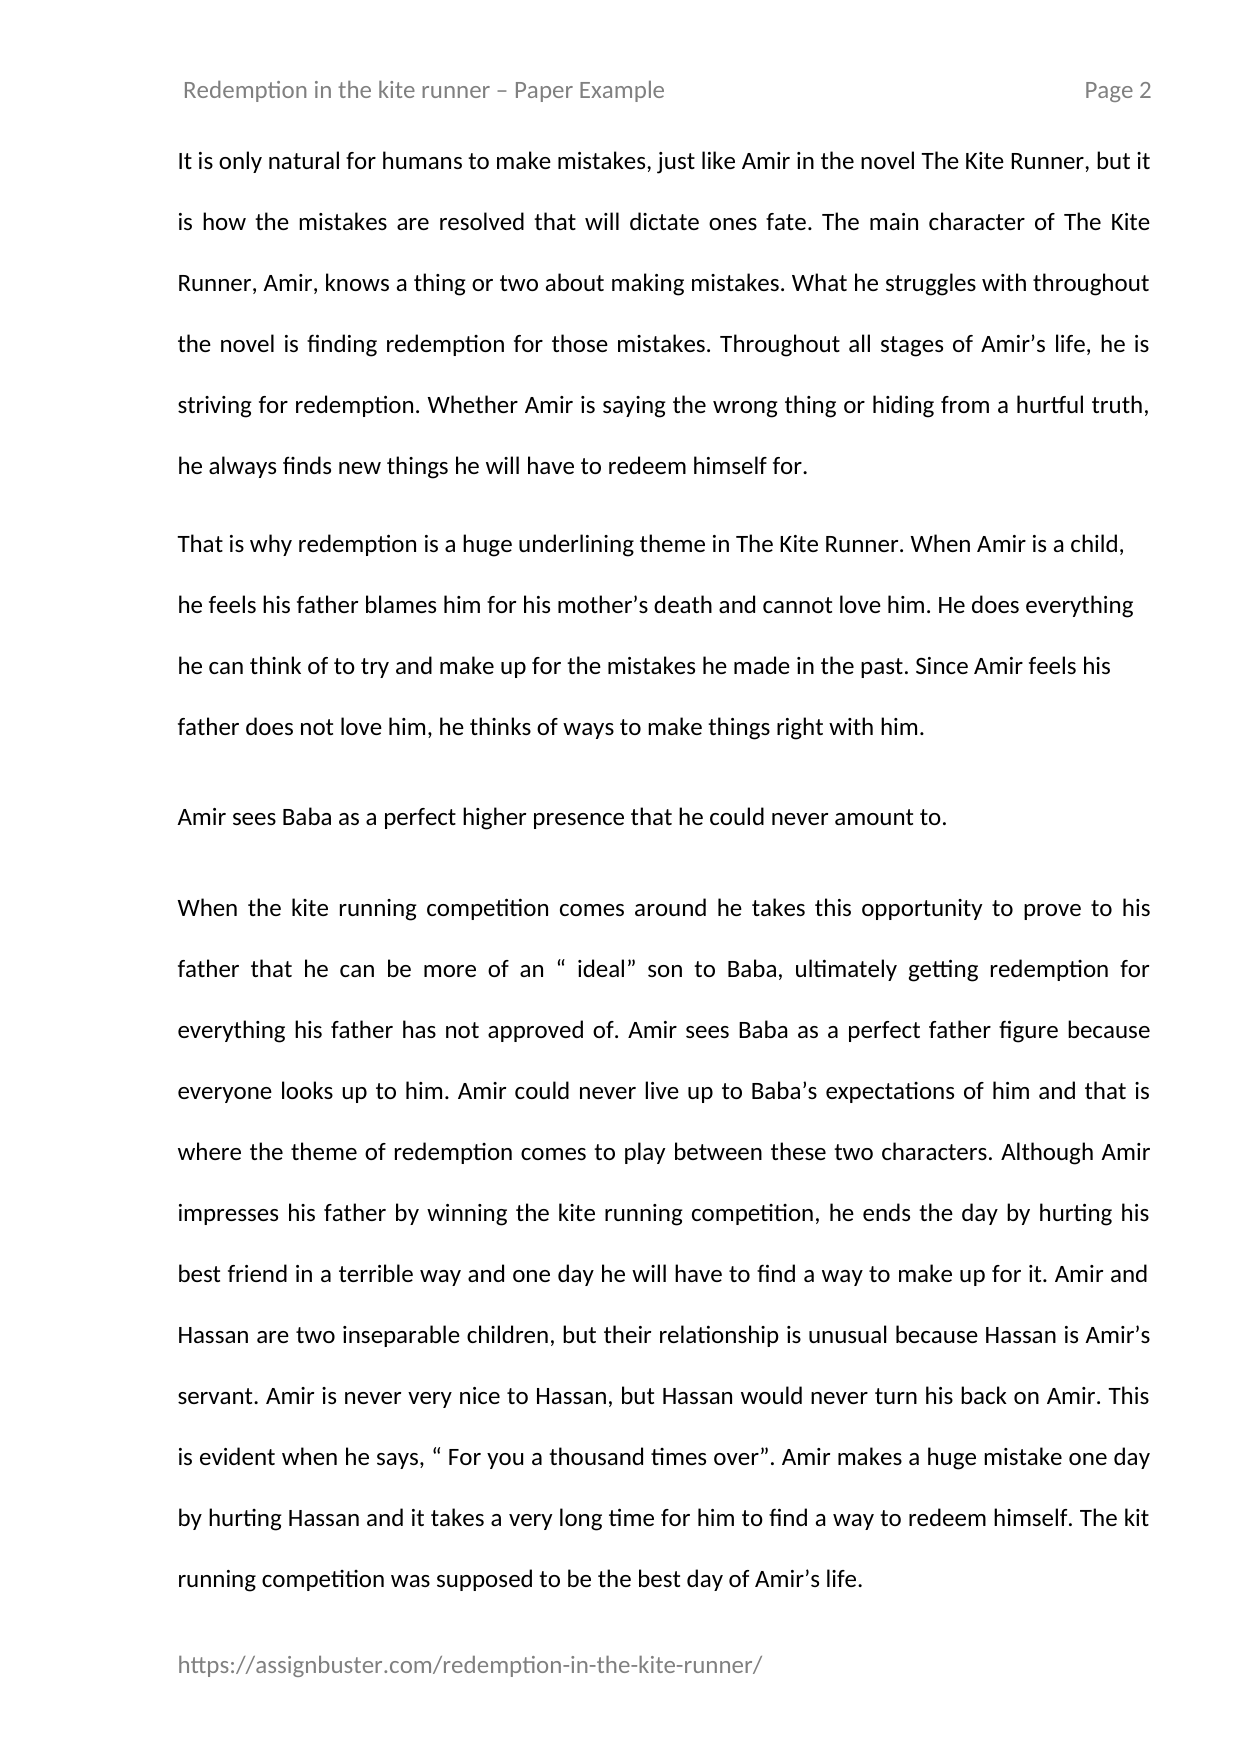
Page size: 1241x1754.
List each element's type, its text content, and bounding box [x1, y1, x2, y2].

text That is why redemption is a huge underlining theme in The Kite Runner. When Amir is a child, he feels his father blames him for his mother’s death and cannot love him. He does everything he can think of to try and make up for the mistakes he made in the past. Since Amir feels his father does not love him, he thinks of ways to make things right with him. [177, 528, 1152, 742]
text It is only natural for humans to make mistakes, just like Amir in the novel The Kite Runner, but it is how the mistakes are resolved that will dictate ones fate. The main character of The Kite Runner, Amir, knows a thing or two about making mistakes. What he struggles with throughout the novel is finding redemption for those mistakes. Throughout all stages of Amir’s life, he is striving for redemption. Whether Amir is saying the wrong thing or hiding from a hurtful truth, he always finds new things he will have to redeem himself for. [177, 145, 1152, 481]
text Amir sees Baba as a perfect higher presence that he could never amount to. [177, 802, 1152, 832]
text When the kite running competition comes around he takes this opportunity to prove to his father that he can be more of an “ ideal” son to Baba, ultimately getting redemption for everything his father has not approved of. Amir sees Baba as a perfect father figure because everyone looks up to him. Amir could never live up to Baba’s expectations of him and that is where the theme of redemption comes to play between these two characters. Although Amir impresses his father by winning the kite running competition, he ends the day by hurting his best friend in a terrible way and one day he will have to find a way to make up for it. Amir and Hassan are two inseparable children, but their relationship is unusual because Hassan is Amir’s servant. Amir is never very nice to Hassan, but Hassan would never turn his back on Amir. This is evident when he says, “ For you a thousand times over”. Amir makes a huge mistake one day by hurting Hassan and it takes a very long time for him to find a way to redeem himself. The kit running competition was supposed to be the best day of Amir’s life. [177, 892, 1152, 1594]
